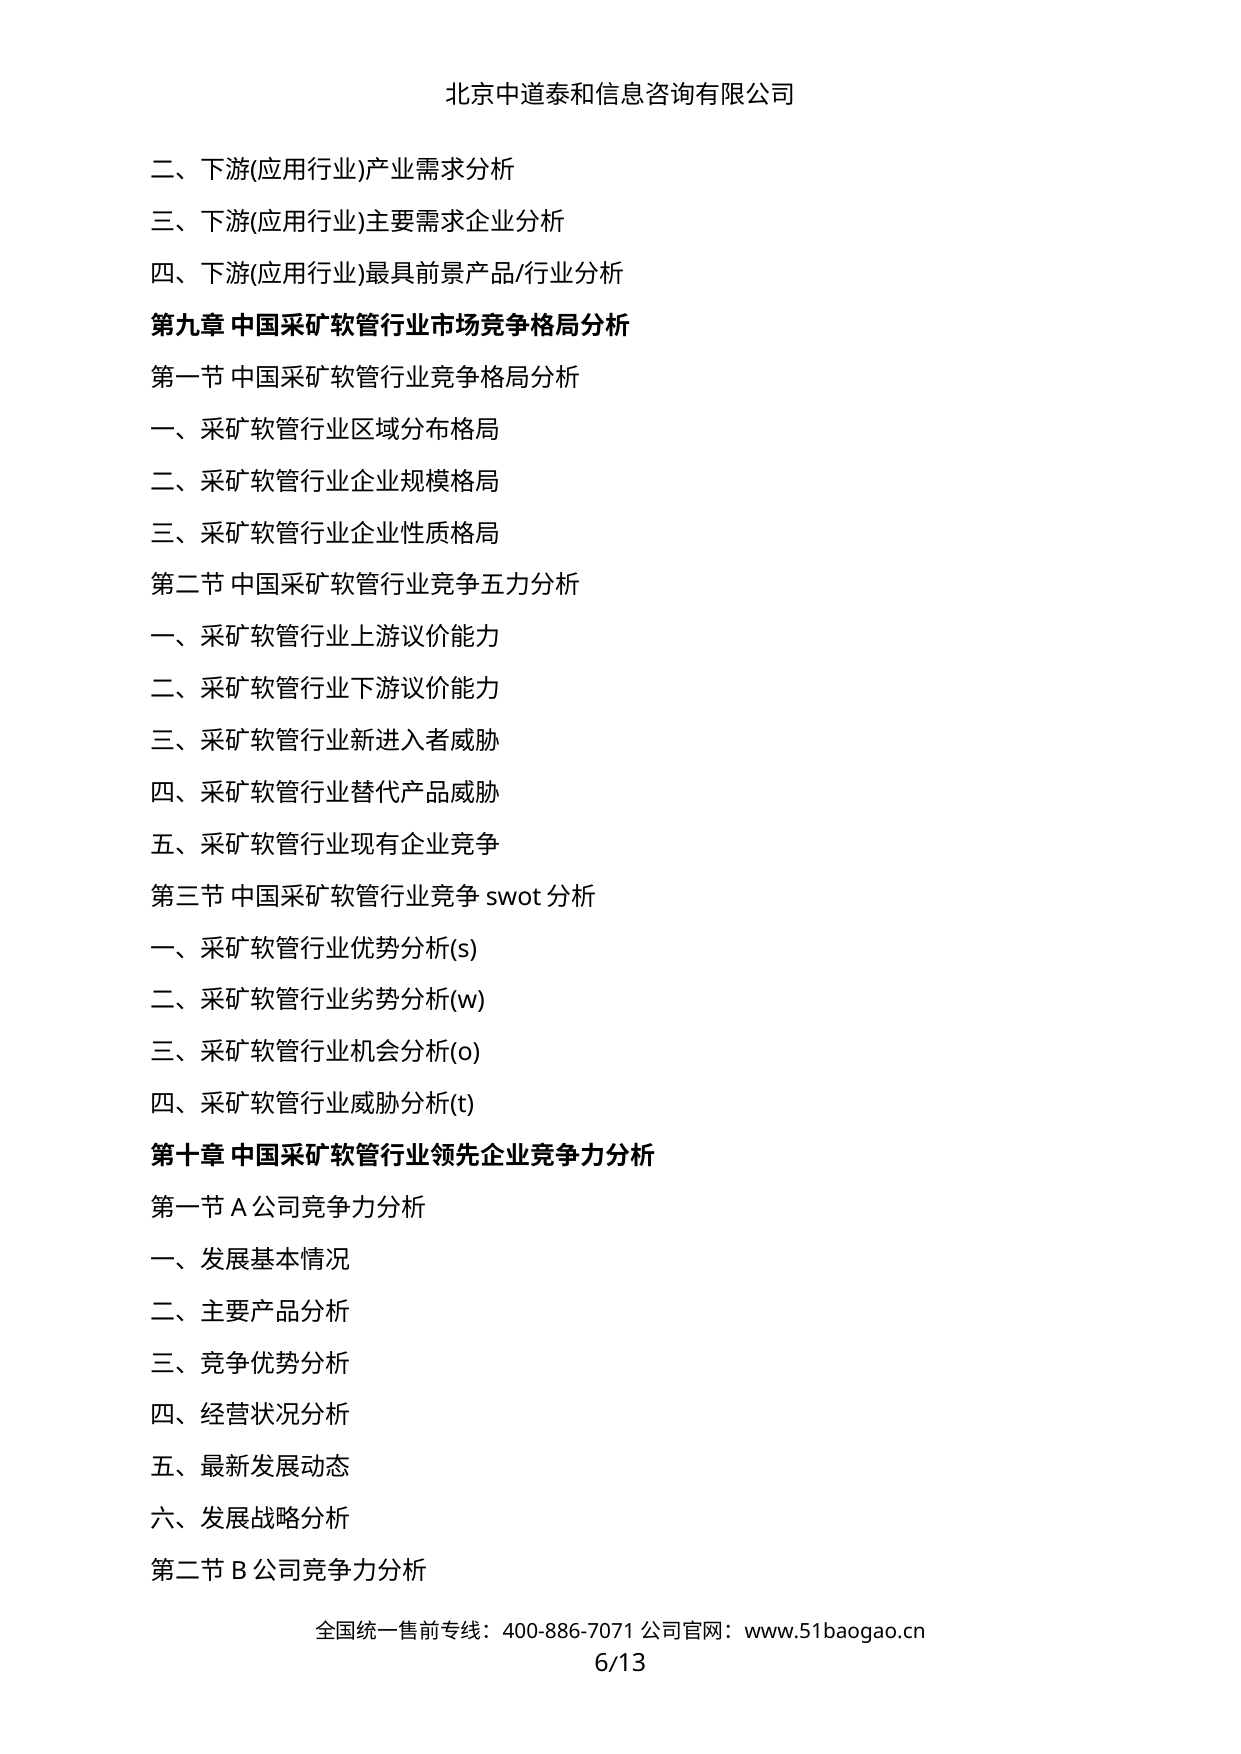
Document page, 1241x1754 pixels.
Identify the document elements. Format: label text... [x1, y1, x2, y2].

text 三、竞争优势分析 [150, 1343, 1090, 1379]
text 一、采矿软管行业优势分析(s) [150, 928, 1090, 964]
text 三、下游(应用行业)主要需求企业分析 [150, 202, 1090, 238]
text 第二节 中国采矿软管行业竞争五力分析 [150, 565, 1090, 601]
text 一、采矿软管行业区域分布格局 [150, 409, 1090, 446]
text 三、采矿软管行业新进入者威胁 [150, 721, 1090, 757]
text 六、发展战略分析 [150, 1499, 1090, 1535]
text 第十章 中国采矿软管行业领先企业竞争力分析 [150, 1136, 1090, 1172]
text 四、采矿软管行业威胁分析(t) [150, 1084, 1090, 1120]
text 第九章 中国采矿软管行业市场竞争格局分析 [150, 306, 1090, 342]
text 三、采矿软管行业机会分析(o) [150, 1032, 1090, 1068]
text 二、采矿软管行业下游议价能力 [150, 669, 1090, 705]
text 第一节 A公司竞争力分析 [150, 1187, 1090, 1224]
text 一、发展基本情况 [150, 1239, 1090, 1276]
text 第一节 中国采矿软管行业竞争格局分析 [150, 357, 1090, 394]
text 四、采矿软管行业替代产品威胁 [150, 772, 1090, 809]
text 三、采矿软管行业企业性质格局 [150, 513, 1090, 549]
text 二、主要产品分析 [150, 1291, 1090, 1327]
text 四、下游(应用行业)最具前景产品/行业分析 [150, 254, 1090, 290]
text 五、采矿软管行业现有企业竞争 [150, 824, 1090, 861]
text 第三节 中国采矿软管行业竞争swot分析 [150, 876, 1090, 912]
text 二、采矿软管行业劣势分析(w) [150, 980, 1090, 1016]
text 二、下游(应用行业)产业需求分析 [150, 150, 1090, 186]
text 五、最新发展动态 [150, 1447, 1090, 1483]
text 二、采矿软管行业企业规模格局 [150, 461, 1090, 497]
text 一、采矿软管行业上游议价能力 [150, 617, 1090, 653]
text 四、经营状况分析 [150, 1395, 1090, 1431]
text 第二节 B公司竞争力分析 [150, 1551, 1090, 1587]
